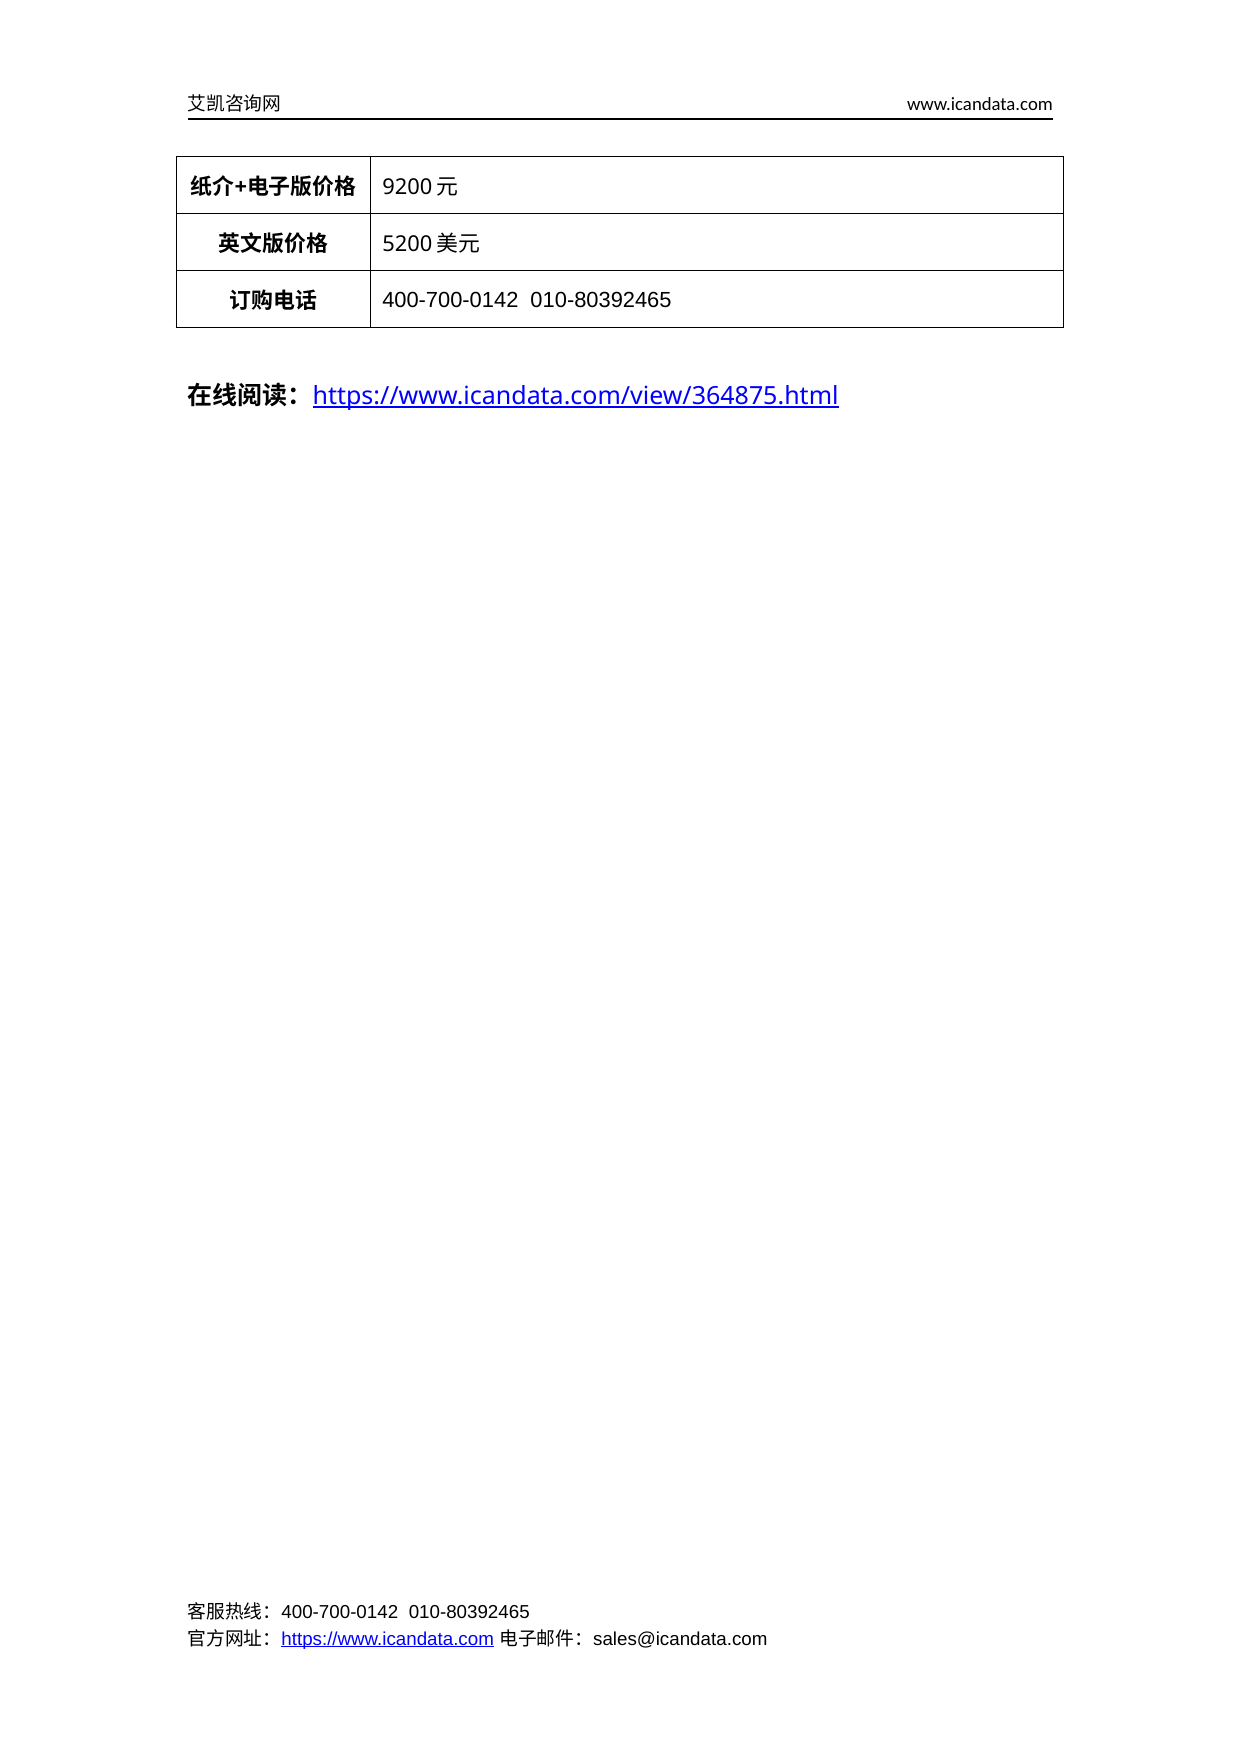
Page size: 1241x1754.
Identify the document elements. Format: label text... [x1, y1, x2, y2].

table_cell 5200美元 [371, 214, 1063, 270]
table_cell 400-700-0142 010-80392465 [371, 271, 1063, 327]
table_cell 9200元 [371, 157, 1063, 213]
text 在线阅读：https://www.icandata.com/view/364875.html [187, 361, 1053, 426]
table_cell 英文版价格 [177, 214, 370, 270]
table_cell 纸介+电子版价格 [177, 157, 370, 213]
table_cell 订购电话 [177, 271, 370, 327]
